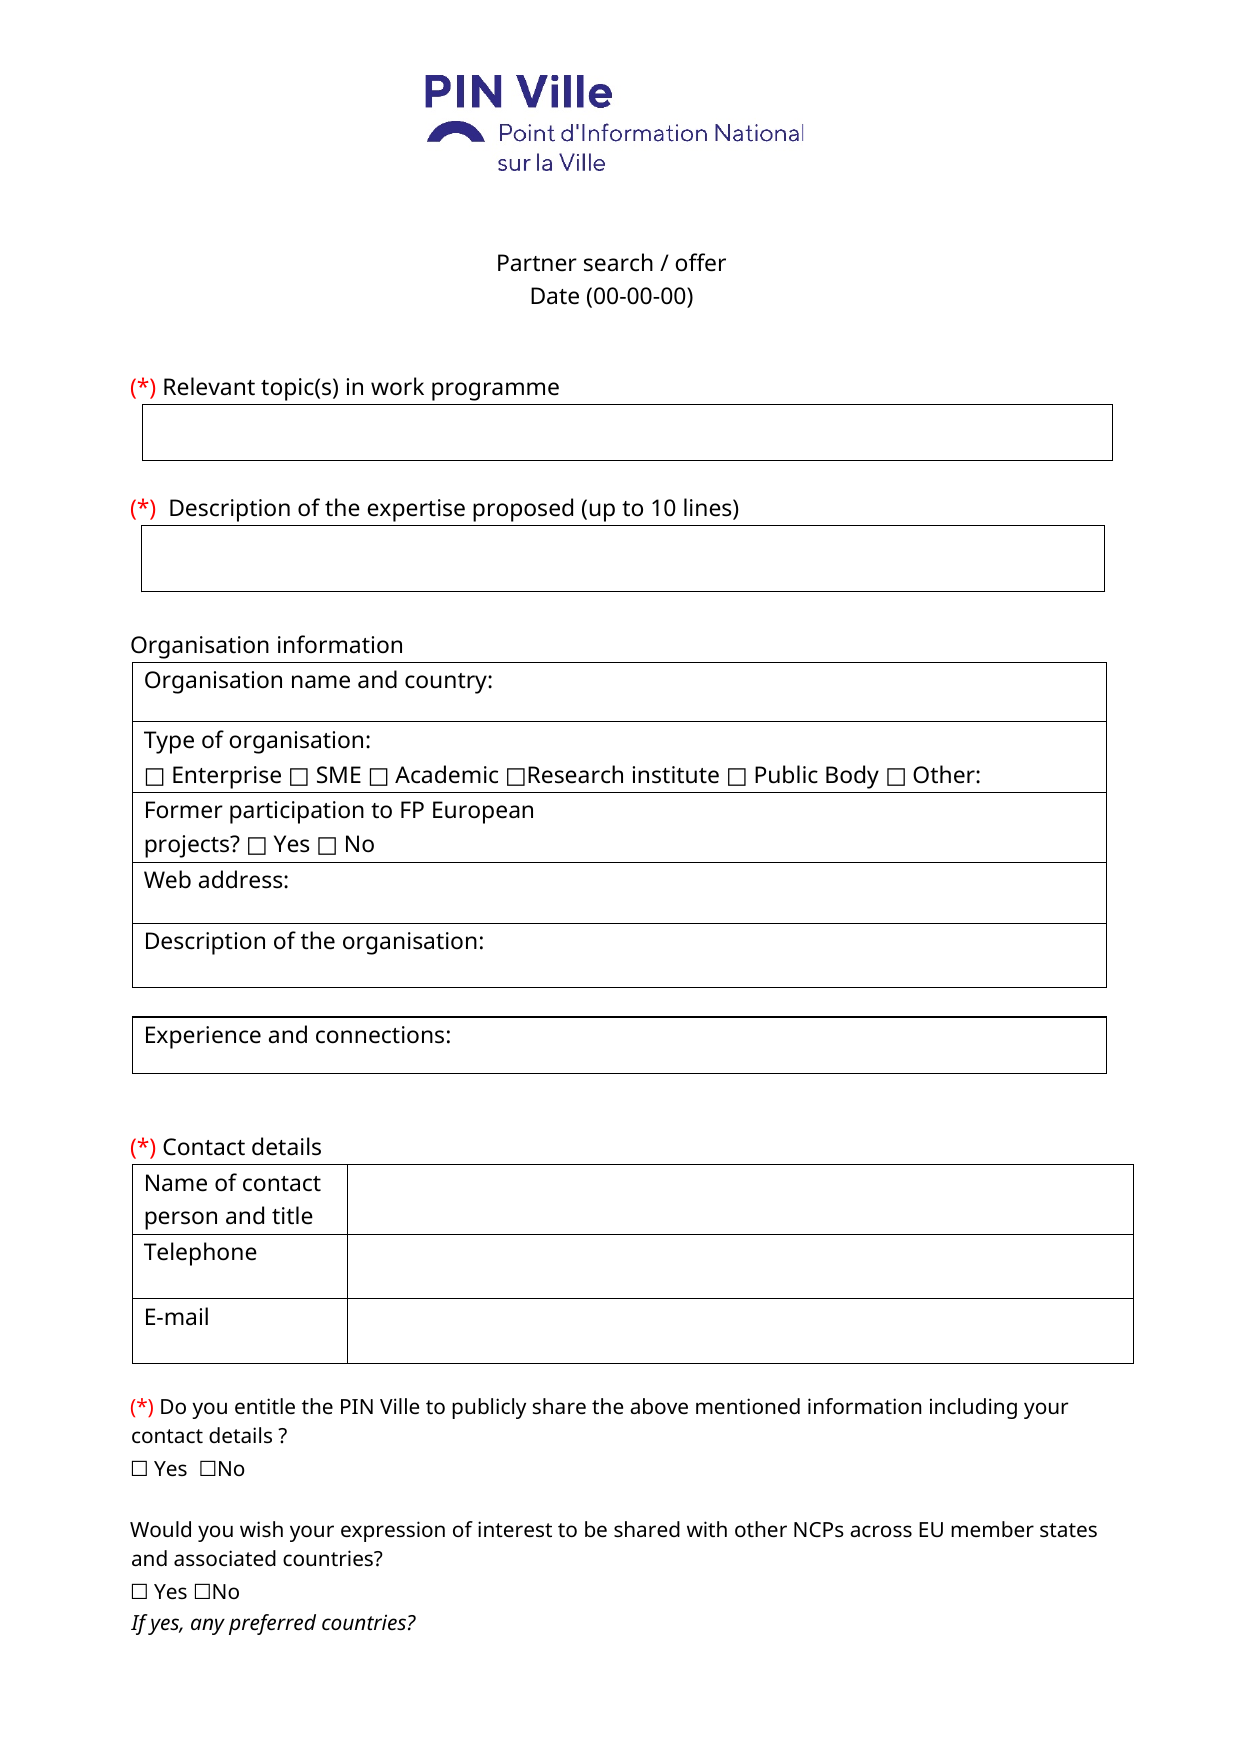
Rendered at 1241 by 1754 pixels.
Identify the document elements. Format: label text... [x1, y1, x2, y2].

table_header Organisation name and country: [133, 663, 1106, 721]
text (*) Contact details [130, 1131, 1112, 1162]
table_header Experience and connections: [133, 1018, 1106, 1073]
table_cell Telephone [133, 1235, 347, 1298]
table_cell Former participation to FP European projects? □ Yes □ No [133, 793, 1106, 862]
text (*) Do you entitle the PIN Ville to publicly share the above mentioned information including your contact details ? [130, 1392, 1112, 1450]
table_cell Description of the organisation: [133, 924, 1106, 987]
text (*) Relevant topic(s) in work programme [130, 371, 1112, 402]
text ☐ Yes ☐No [130, 1577, 1112, 1606]
text Date (00-00-00) [117, 280, 1106, 311]
text Partner search / offer [117, 246, 1106, 278]
text (*) Description of the expertise proposed (up to 10 lines) [130, 492, 1112, 523]
table_cell Type of organisation: □ Enterprise □ SME □ Academic □Research institute □ Public Body □ Other: [133, 722, 1106, 792]
table_header [348, 1165, 1133, 1234]
table_header Name of contact person and title [133, 1165, 347, 1234]
text ☐ Yes ☐No [130, 1454, 1112, 1482]
picture [425, 75, 804, 171]
table_cell E-mail [133, 1299, 347, 1363]
table_cell [348, 1235, 1133, 1298]
table_cell [348, 1299, 1133, 1363]
text If yes, any preferred countries? [131, 1608, 1112, 1636]
text Would you wish your expression of interest to be shared with other NCPs across EU member states and associated countries? [130, 1515, 1112, 1573]
text Organisation information [130, 629, 1112, 660]
table_cell Web address: [133, 863, 1106, 922]
